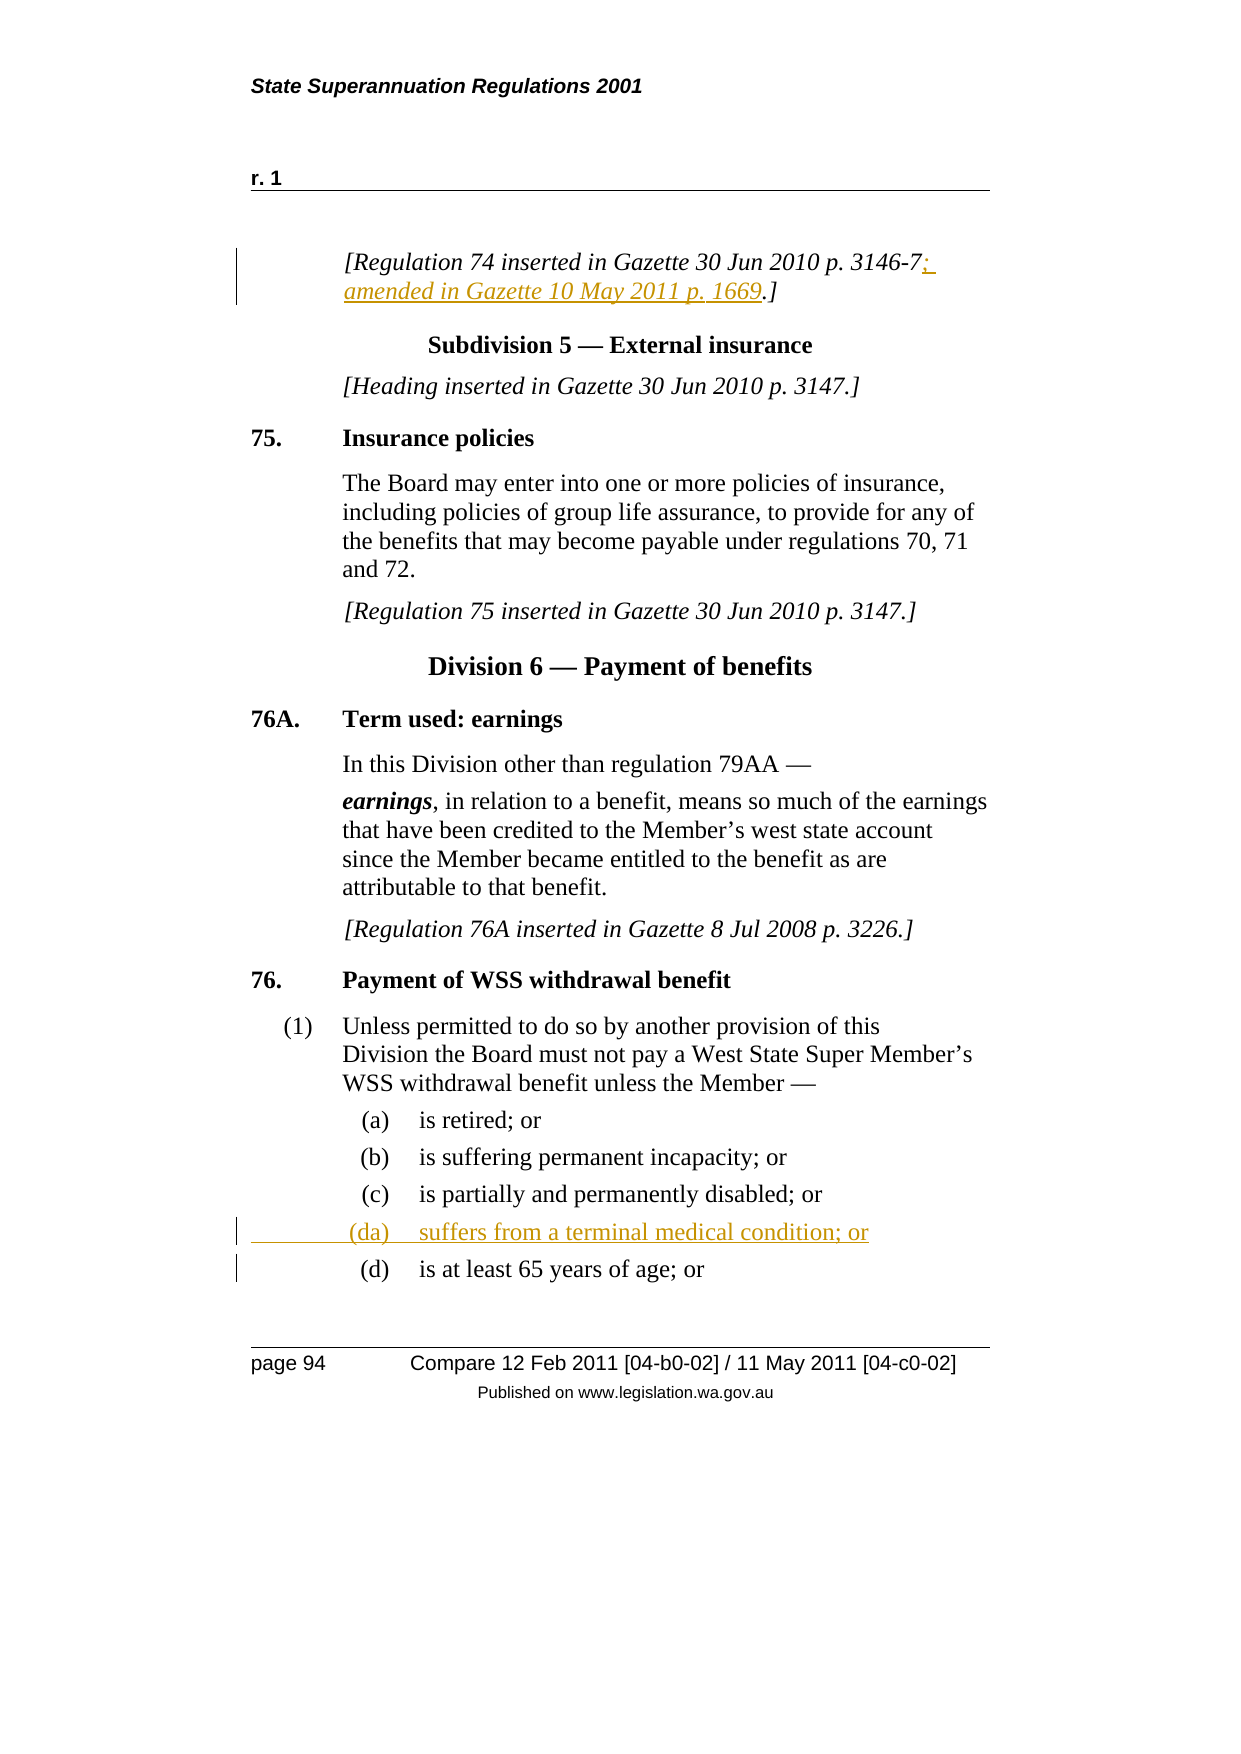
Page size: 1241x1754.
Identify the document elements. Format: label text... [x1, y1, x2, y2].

subtitle Division 6 — Payment of benefits [251, 649, 990, 681]
text (1) Unless permitted to do so by another provision of this Division the Board must not pay a West State Super Member’s WSS withdrawal benefit unless the Member — [251, 1011, 990, 1097]
text (b) is suffering permanent incapacity; or [251, 1142, 990, 1171]
text [Regulation 76A inserted in Gazette 8 Jul 2008 p. 3226.] [251, 914, 990, 942]
text [Regulation 75 inserted in Gazette 30 Jun 2010 p. 3147.] [251, 596, 990, 624]
subtitle 75. Insurance policies [251, 423, 990, 452]
text (c) is partially and permanently disabled; or [251, 1179, 990, 1208]
text [Regulation 74 inserted in Gazette 30 Jun 2010 p. 3146-7.] [251, 247, 990, 305]
text earnings, in relation to a benefit, means so much of the earnings that have been credited to the Member’s west state account since the Member became entitled to the benefit as are attributable to that benefit. [251, 786, 990, 901]
text (a) is retired; or [251, 1105, 990, 1134]
subtitle 76. Payment of WSS withdrawal benefit [251, 965, 990, 994]
subtitle 76A. Term used: earnings [251, 704, 990, 732]
text (d) is at least 65 years of age; or [251, 1254, 990, 1282]
subtitle [Heading inserted in Gazette 30 Jun 2010 p. 3147.] [251, 371, 990, 400]
subtitle Subdivision 5 — External insurance [251, 330, 990, 359]
text The Board may enter into one or more policies of insurance, including policies of group life assurance, to provide for any of the benefits that may become payable under regulations 70, 71 and 72. [251, 468, 990, 583]
text In this Division other than regulation 79AA — [251, 749, 990, 778]
